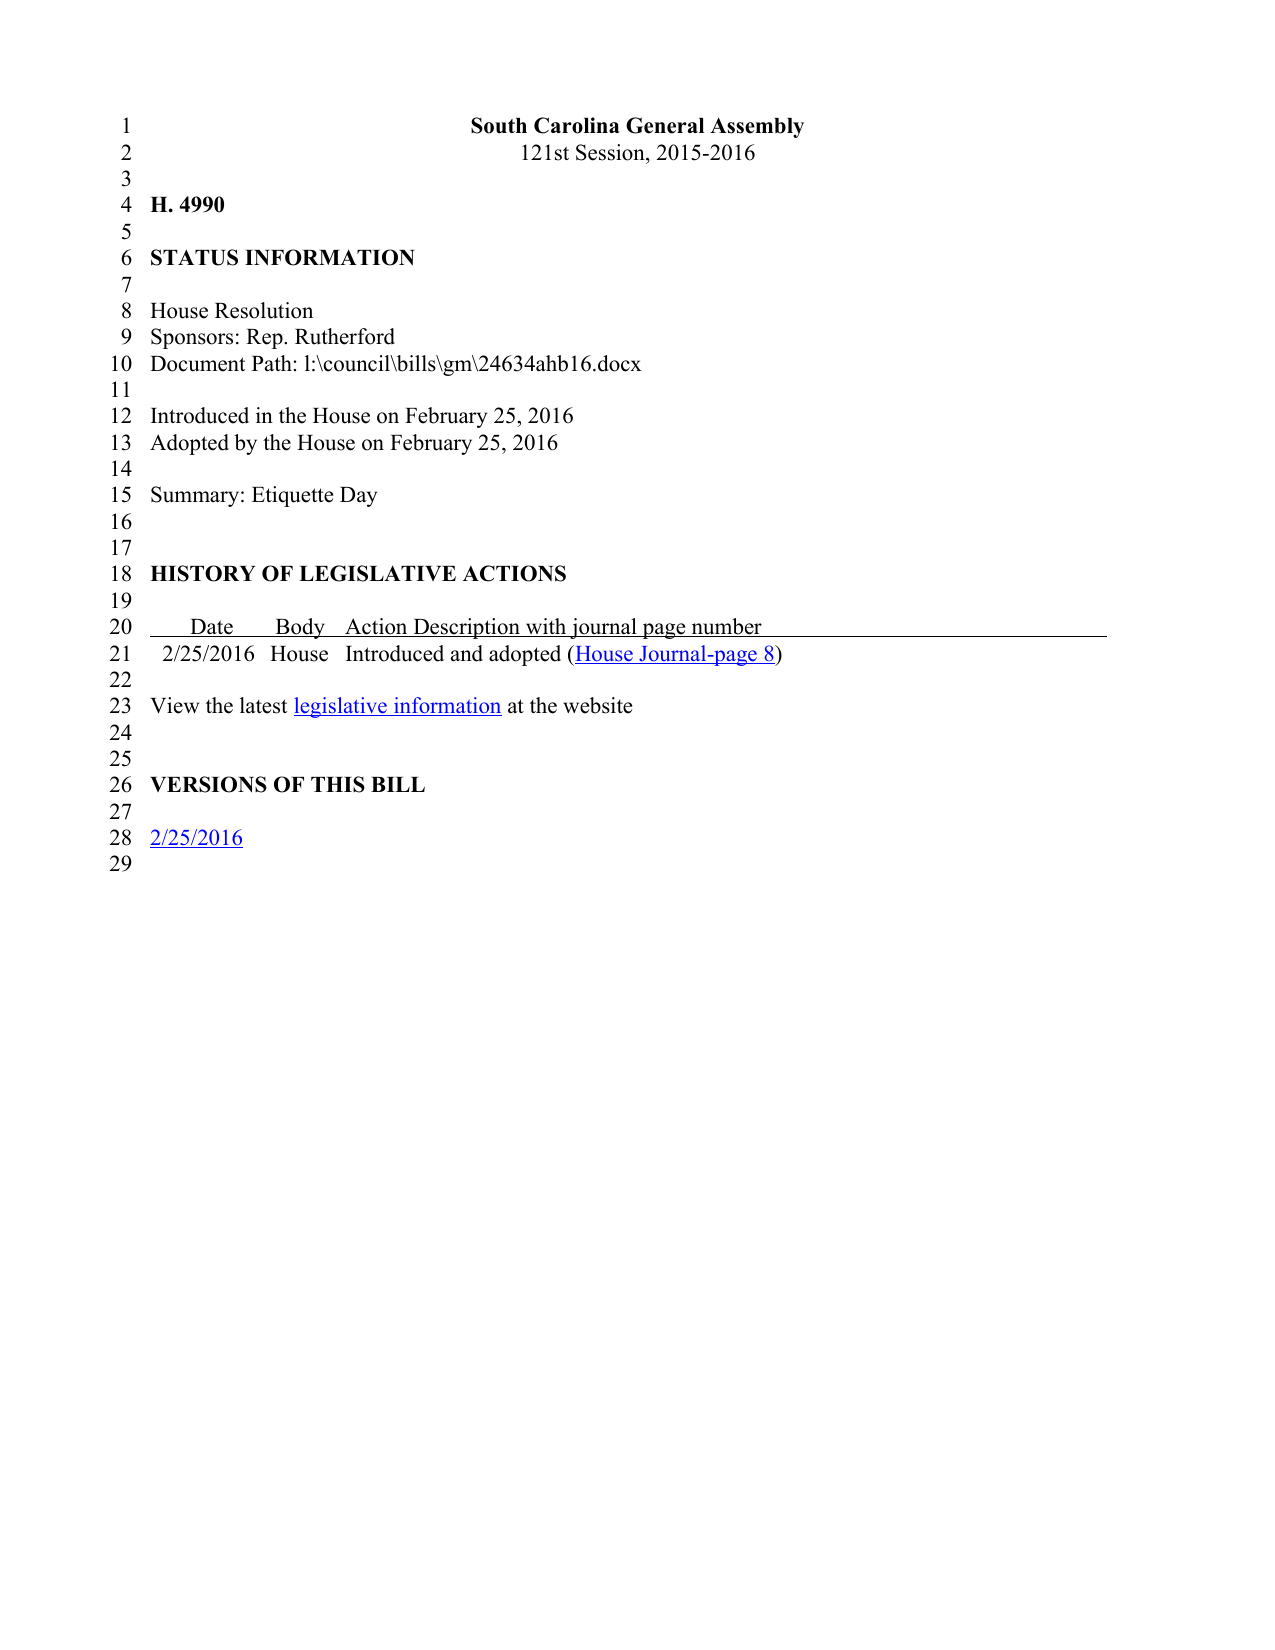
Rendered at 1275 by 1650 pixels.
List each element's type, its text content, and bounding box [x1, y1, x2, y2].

text Summary: Etiquette Day [150, 481, 1125, 508]
text 2/25/2016 House Introduced and adopted (House Journal-page 8) [150, 639, 1125, 666]
text Document Path: l:\council\bills\gm\24634ahb16.docx [150, 350, 1125, 376]
text 2/25/2016 [150, 824, 1125, 850]
text 121st Session, 2015-2016 [150, 139, 1125, 165]
text View the latest legislative information at the website [150, 692, 1125, 719]
text H. 4990 [150, 192, 1125, 218]
text Introduced in the House on February 25, 2016 [150, 402, 1125, 429]
text South Carolina General Assembly [150, 112, 1125, 139]
text VERSIONS OF THIS BILL [150, 771, 1125, 798]
text Adopted by the House on February 25, 2016 [150, 429, 1125, 455]
text Sponsors: Rep. Rutherford [150, 323, 1125, 350]
text Date Body Action Description with journal page number [150, 613, 1125, 639]
text House Resolution [150, 297, 1125, 323]
text HISTORY OF LEGISLATIVE ACTIONS [150, 561, 1125, 587]
text STATUS INFORMATION [150, 244, 1125, 271]
